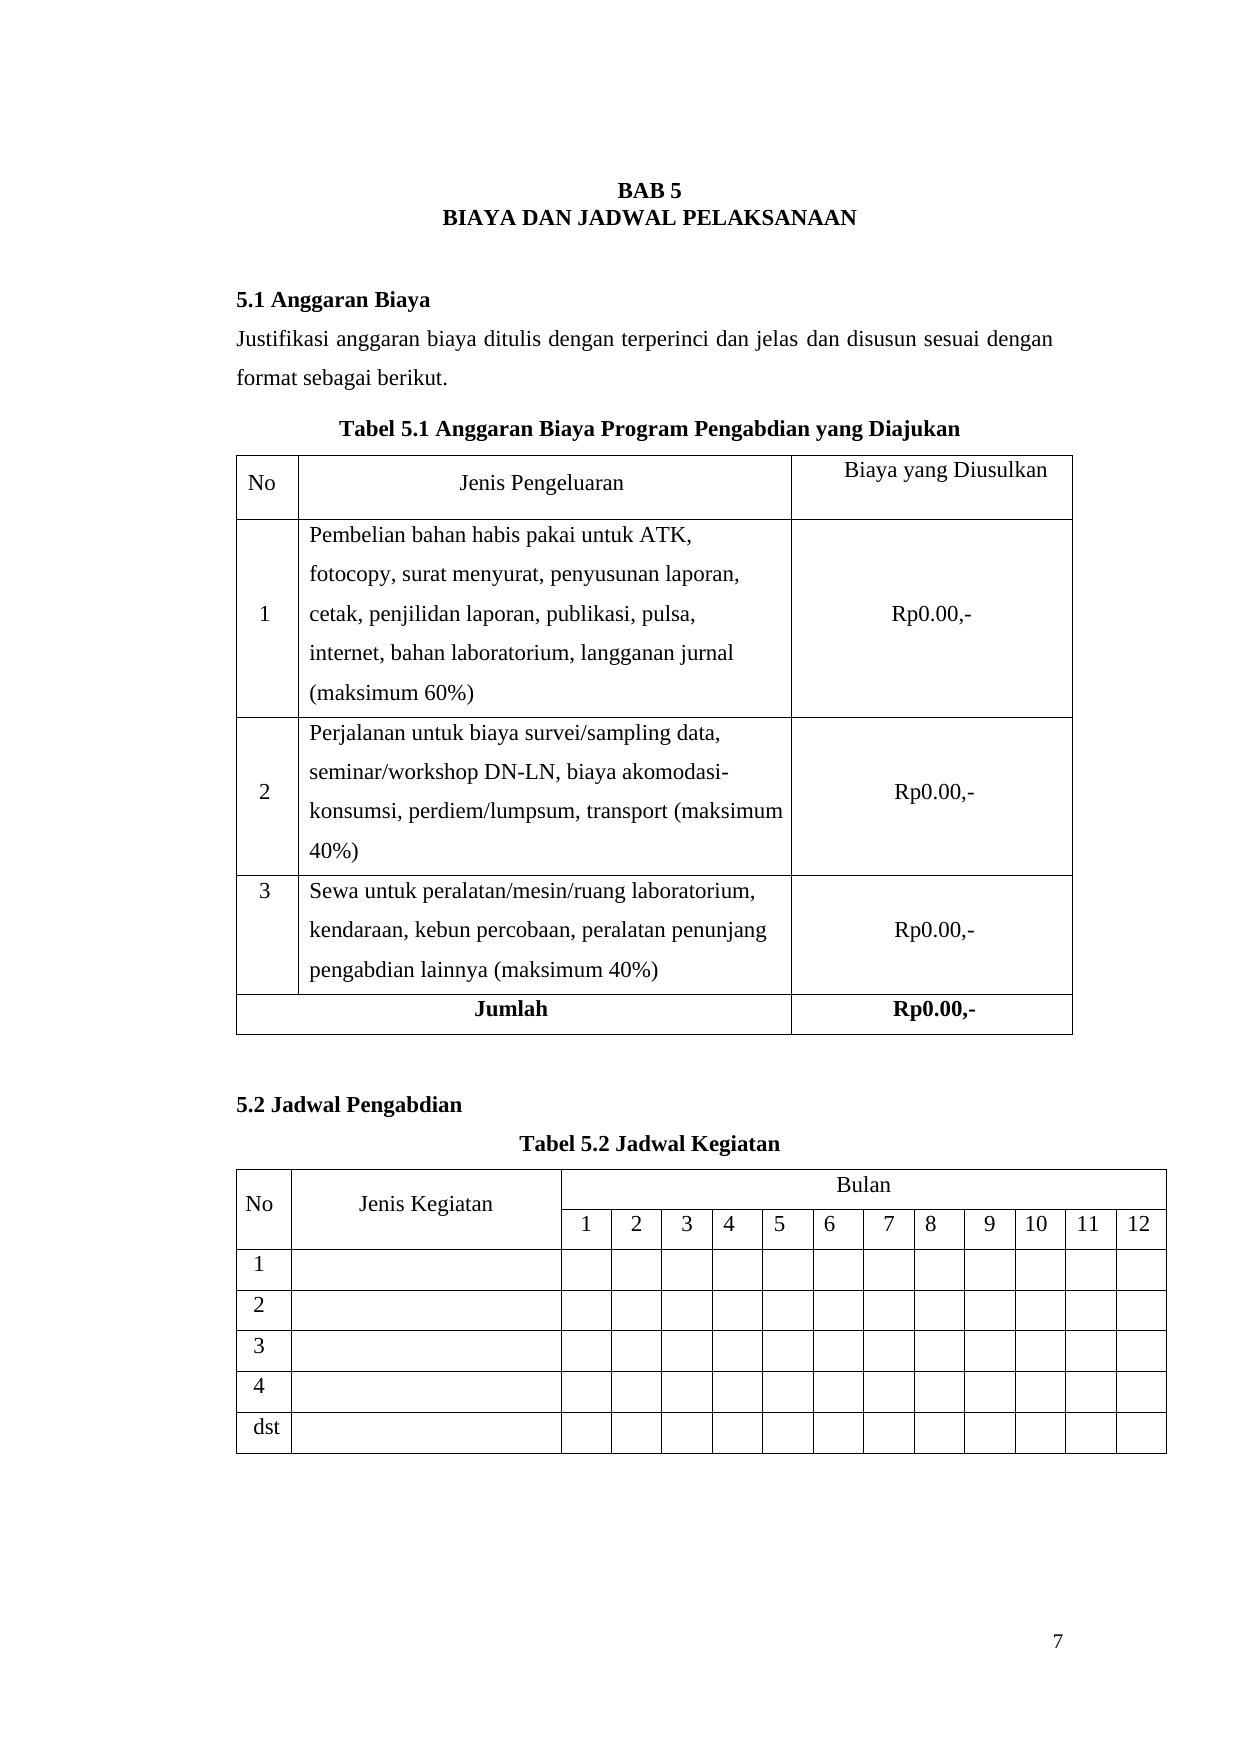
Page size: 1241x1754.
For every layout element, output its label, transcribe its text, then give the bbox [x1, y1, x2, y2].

table_cell [612, 1331, 661, 1371]
table_cell [1016, 1372, 1065, 1412]
table_cell 7 [864, 1210, 914, 1249]
table_cell [292, 1413, 561, 1453]
text Justifikasi anggaran biaya ditulis dengan terperinci dan jelas dan disusun sesuai dengan format sebagai berikut. [236, 325, 1053, 391]
table_cell [713, 1413, 762, 1453]
table_cell [965, 1413, 1015, 1453]
table_cell [1016, 1291, 1065, 1330]
table_header No [237, 1170, 291, 1249]
table_cell [562, 1413, 611, 1453]
table_cell [713, 1331, 762, 1371]
table_cell [814, 1250, 863, 1289]
table_cell [1117, 1331, 1166, 1371]
table_cell [1066, 1372, 1116, 1412]
table_cell [965, 1250, 1015, 1289]
table_cell [662, 1250, 712, 1289]
table_cell 3 [237, 1331, 291, 1371]
table_cell [1016, 1413, 1065, 1453]
table_cell 1 [562, 1210, 611, 1249]
table_cell Perjalanan untuk biaya survei/sampling data, seminar/workshop DN-LN, biaya akomodasi-konsumsi, perdiem/lumpsum, transport (maksimum 40%) [299, 718, 791, 875]
table_cell [763, 1372, 813, 1412]
table_cell 2 [237, 1291, 291, 1330]
table_cell [814, 1331, 863, 1371]
table_cell 12 [1117, 1210, 1166, 1249]
table_cell [562, 1291, 611, 1330]
table_cell [864, 1331, 914, 1371]
table_cell 2 [612, 1210, 661, 1249]
table_cell 9 [965, 1210, 1015, 1249]
table_cell [713, 1372, 762, 1412]
table_cell [1117, 1291, 1166, 1330]
table_cell [1066, 1291, 1116, 1330]
table_cell [662, 1331, 712, 1371]
table_cell 3 [237, 876, 298, 994]
table_cell 11 [1066, 1210, 1116, 1249]
table_header Jenis Pengeluaran [299, 456, 791, 519]
table_cell [612, 1413, 661, 1453]
table_cell [1066, 1250, 1116, 1289]
table_cell [713, 1250, 762, 1289]
table_cell Jumlah [237, 995, 791, 1034]
table_cell [965, 1372, 1015, 1412]
table_cell [292, 1291, 561, 1330]
table_header No [237, 456, 298, 519]
subtitle BAB 5 BIAYA DAN JADWAL PELAKSANAAN [236, 177, 1063, 230]
table_cell [292, 1372, 561, 1412]
table_cell [562, 1372, 611, 1412]
table_cell dst [237, 1413, 291, 1453]
table_cell [915, 1372, 964, 1412]
table_cell [292, 1250, 561, 1289]
table_cell [814, 1413, 863, 1453]
table_cell [713, 1291, 762, 1330]
table_cell Rp0.00,- [792, 876, 1072, 994]
table_cell 3 [662, 1210, 712, 1249]
table_cell [1117, 1372, 1166, 1412]
table_cell [763, 1250, 813, 1289]
table_cell Rp0.00,- [792, 520, 1072, 717]
text Tabel 5.1 Anggaran Biaya Program Pengabdian yang Diajukan [236, 415, 1063, 442]
table_cell [292, 1331, 561, 1371]
table_cell [1066, 1331, 1116, 1371]
table_cell [915, 1331, 964, 1371]
table_cell Sewa untuk peralatan/mesin/ruang laboratorium, kendaraan, kebun percobaan, peralatan penunjang pengabdian lainnya (maksimum 40%) [299, 876, 791, 994]
table_cell 1 [237, 520, 298, 717]
table_header Biaya yang Diusulkan [792, 456, 1072, 519]
table_cell [814, 1372, 863, 1412]
table_cell [763, 1331, 813, 1371]
table_cell [864, 1413, 914, 1453]
subtitle 5.1 Anggaran Biaya [236, 286, 1063, 312]
table_cell [562, 1331, 611, 1371]
table_cell Rp0.00,- [792, 718, 1072, 875]
table_cell [1066, 1413, 1116, 1453]
table_cell [915, 1250, 964, 1289]
table_cell [612, 1250, 661, 1289]
table_cell [763, 1413, 813, 1453]
table_cell [1016, 1250, 1065, 1289]
table_cell Rp0.00,- [792, 995, 1072, 1034]
table_cell [915, 1291, 964, 1330]
table_cell [965, 1291, 1015, 1330]
table_cell [662, 1413, 712, 1453]
text Tabel 5.2 Jadwal Kegiatan [236, 1130, 1063, 1156]
table_cell Pembelian bahan habis pakai untuk ATK, fotocopy, surat menyurat, penyusunan laporan, cetak, penjilidan laporan, publikasi, pulsa, internet, bahan laboratorium, langganan jurnal (maksimum 60%) [299, 520, 791, 717]
table_cell 4 [713, 1210, 762, 1249]
table_cell 4 [237, 1372, 291, 1412]
table_cell [612, 1291, 661, 1330]
table_cell 2 [237, 718, 298, 875]
table_cell [1117, 1413, 1166, 1453]
table_cell 10 [1016, 1210, 1065, 1249]
table_header Bulan [562, 1170, 1166, 1209]
table_cell [612, 1372, 661, 1412]
table_cell [864, 1291, 914, 1330]
table_cell 8 [915, 1210, 964, 1249]
table_cell [965, 1331, 1015, 1371]
table_cell [1117, 1250, 1166, 1289]
table_cell 6 [814, 1210, 863, 1249]
table_cell [814, 1291, 863, 1330]
table_cell [562, 1250, 611, 1289]
subtitle 5.2 Jadwal Pengabdian [236, 1091, 1063, 1117]
table_cell 1 [237, 1250, 291, 1289]
table_cell [915, 1413, 964, 1453]
table_cell [763, 1291, 813, 1330]
table_header Jenis Kegiatan [292, 1170, 561, 1249]
table_cell [662, 1372, 712, 1412]
table_cell [662, 1291, 712, 1330]
table_cell [864, 1372, 914, 1412]
table_cell [1016, 1331, 1065, 1371]
table_cell [864, 1250, 914, 1289]
table_cell 5 [763, 1210, 813, 1249]
